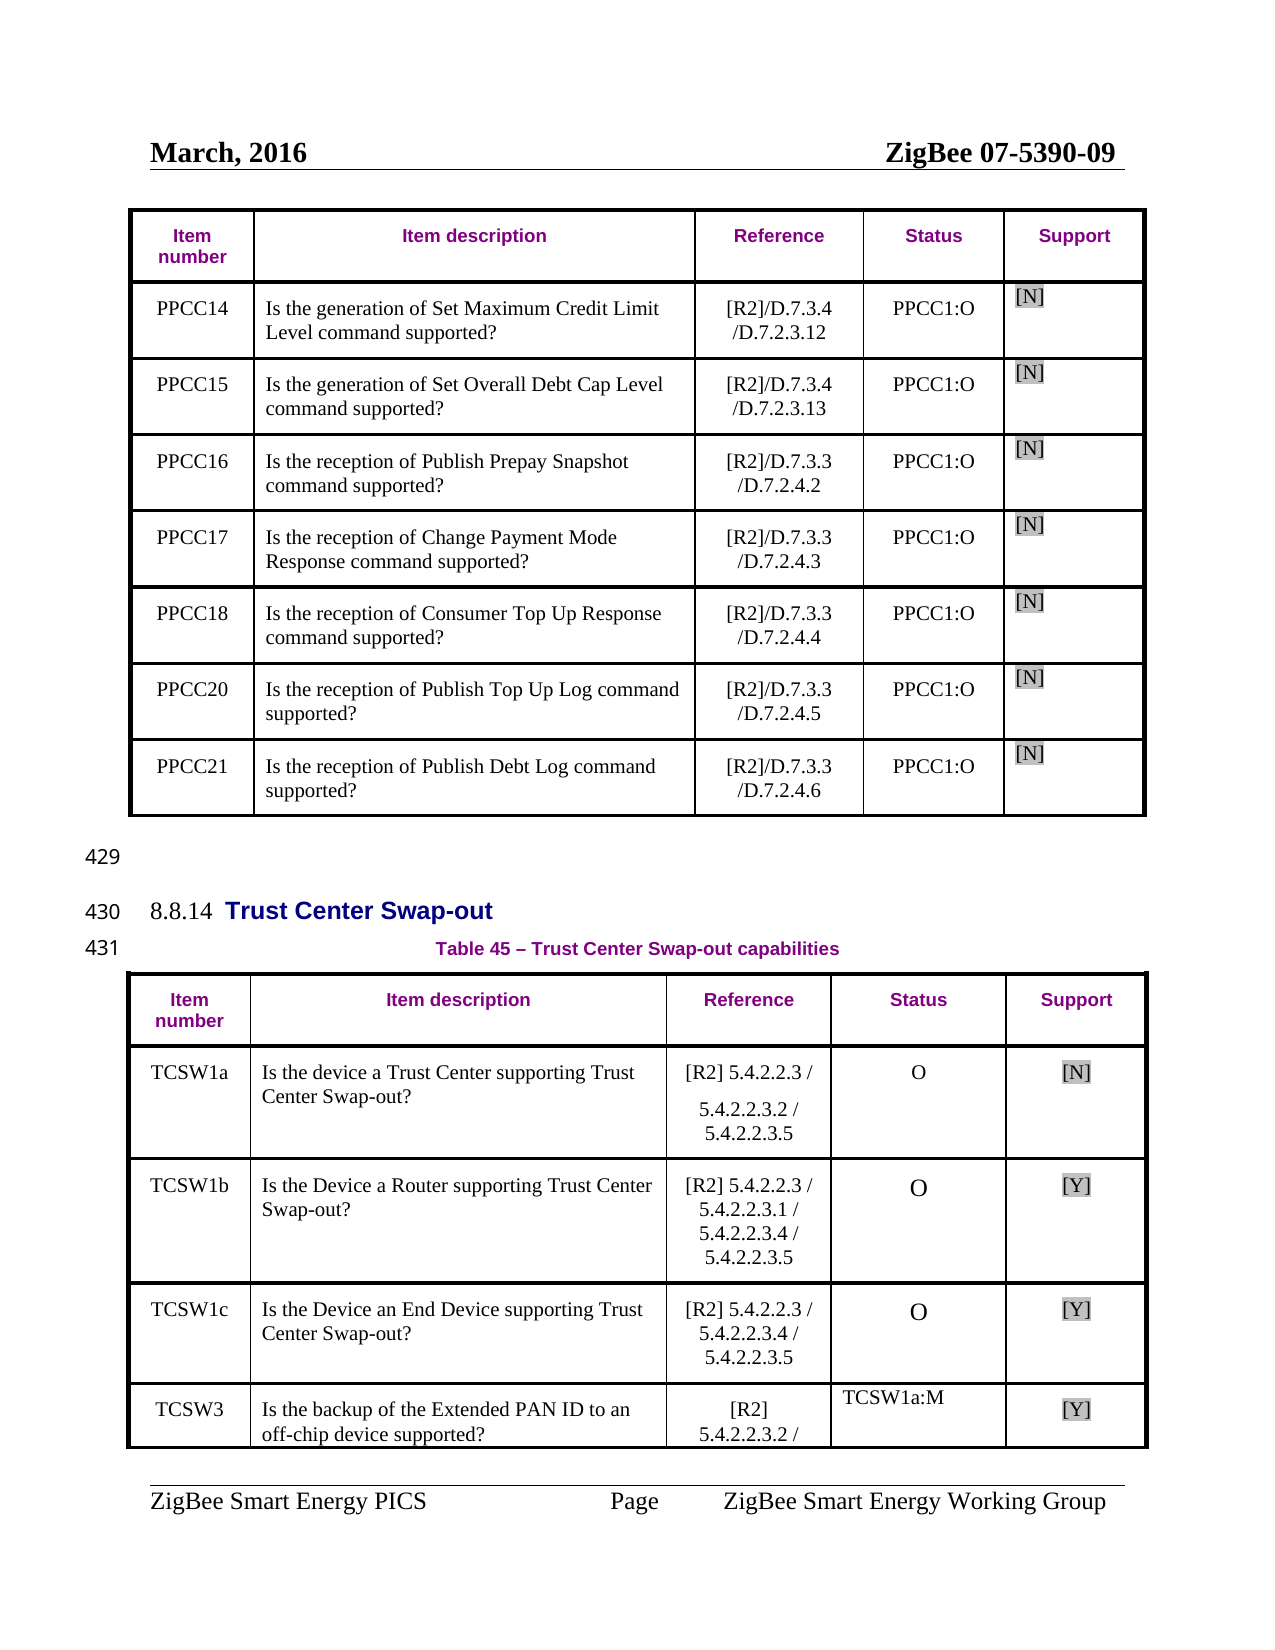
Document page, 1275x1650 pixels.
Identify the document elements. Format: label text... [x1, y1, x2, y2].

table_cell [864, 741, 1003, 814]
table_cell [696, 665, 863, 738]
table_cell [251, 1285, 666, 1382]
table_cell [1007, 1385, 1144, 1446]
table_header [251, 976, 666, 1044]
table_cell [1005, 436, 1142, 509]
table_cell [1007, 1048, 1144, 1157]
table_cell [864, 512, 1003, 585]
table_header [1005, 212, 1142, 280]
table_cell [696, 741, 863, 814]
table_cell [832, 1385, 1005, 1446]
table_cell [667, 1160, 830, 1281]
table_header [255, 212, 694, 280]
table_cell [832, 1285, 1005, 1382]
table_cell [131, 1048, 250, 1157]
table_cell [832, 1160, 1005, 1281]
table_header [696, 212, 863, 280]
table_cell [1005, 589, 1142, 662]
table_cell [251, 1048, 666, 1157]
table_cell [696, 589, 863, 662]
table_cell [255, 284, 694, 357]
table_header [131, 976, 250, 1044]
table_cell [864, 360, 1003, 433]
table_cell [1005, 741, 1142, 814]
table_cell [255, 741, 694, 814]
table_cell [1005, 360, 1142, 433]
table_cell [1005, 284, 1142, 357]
subtitle Trust Center Swap-out [150, 896, 1125, 925]
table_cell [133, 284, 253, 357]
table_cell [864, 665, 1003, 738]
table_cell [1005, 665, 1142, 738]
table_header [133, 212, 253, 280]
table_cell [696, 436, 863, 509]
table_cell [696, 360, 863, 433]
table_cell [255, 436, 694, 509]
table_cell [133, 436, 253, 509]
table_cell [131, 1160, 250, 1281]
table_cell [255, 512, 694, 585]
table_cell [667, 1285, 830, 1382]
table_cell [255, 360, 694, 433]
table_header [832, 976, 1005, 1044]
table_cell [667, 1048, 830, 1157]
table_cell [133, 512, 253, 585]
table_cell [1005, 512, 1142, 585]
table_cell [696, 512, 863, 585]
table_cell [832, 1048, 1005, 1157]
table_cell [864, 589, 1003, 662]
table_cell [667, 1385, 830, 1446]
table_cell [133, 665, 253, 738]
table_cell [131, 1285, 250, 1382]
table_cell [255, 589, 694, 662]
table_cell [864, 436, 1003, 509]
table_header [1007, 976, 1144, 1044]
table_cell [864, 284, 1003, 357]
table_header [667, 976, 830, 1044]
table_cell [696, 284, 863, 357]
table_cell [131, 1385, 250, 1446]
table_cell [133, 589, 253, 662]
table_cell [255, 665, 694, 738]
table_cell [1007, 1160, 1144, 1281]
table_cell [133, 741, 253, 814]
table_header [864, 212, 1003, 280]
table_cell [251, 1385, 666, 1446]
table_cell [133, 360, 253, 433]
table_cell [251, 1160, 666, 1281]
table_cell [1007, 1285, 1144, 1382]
